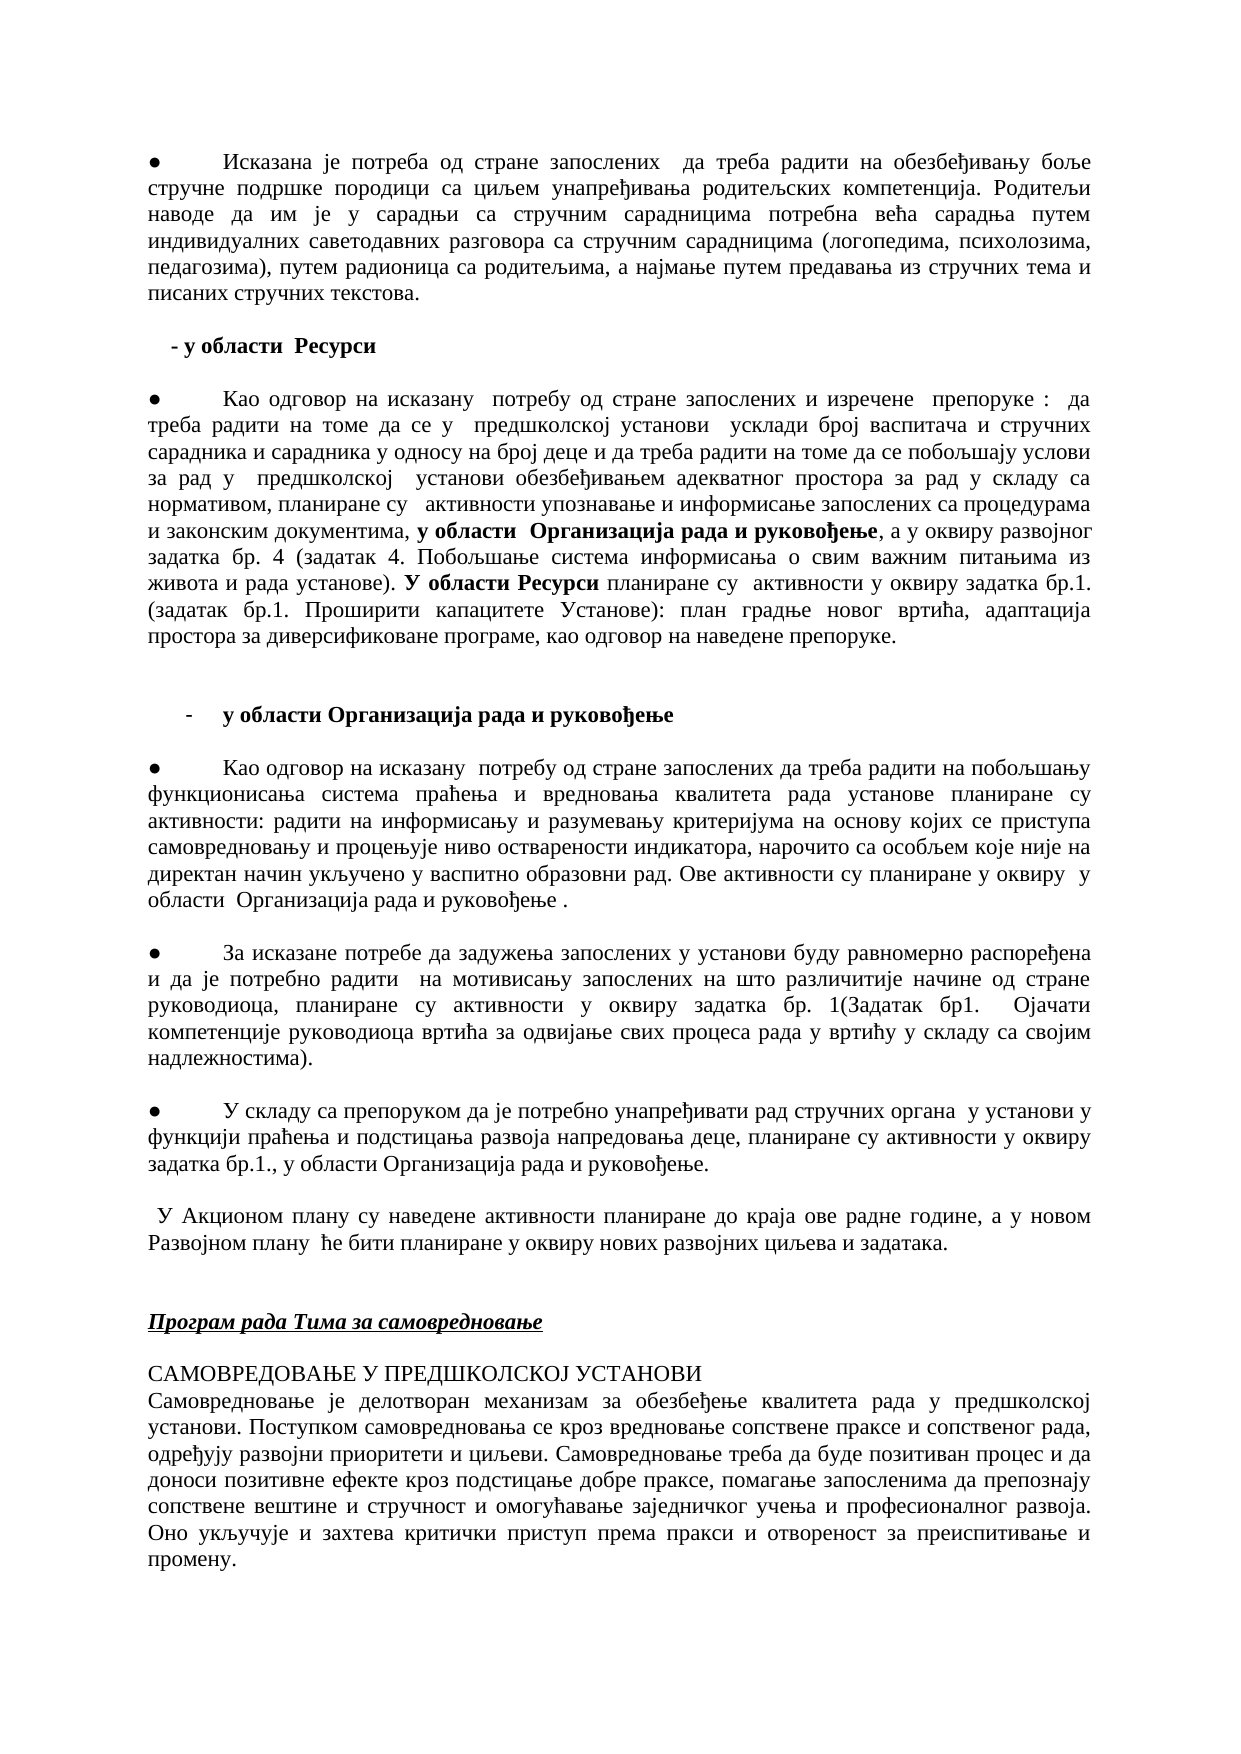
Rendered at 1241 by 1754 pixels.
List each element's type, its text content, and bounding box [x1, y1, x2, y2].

text САМОВРЕДОВАЊЕ У ПРЕДШКОЛСКОЈ УСТАНОВИ [148, 1361, 1093, 1387]
list у области Организација рада и руковођење [185, 701, 1093, 728]
text - у области Ресурси [148, 332, 1093, 358]
list Као одговор на исказану потребу од стране запослених и изречене препоруке : да треба радити на томе да се у предшколској установи усклади број васпитача и стручних сарадника и сарадника у односу на број деце и да треба радити на томе да се побољшају услови за рад у предшколској установи обезбеђивањем адекватног простора за рад у складу са нормативом, планиране су активности упознавање и информисање запослених са процедурама и законским документима, у области Организација рада и руковођење, а у оквиру развојног задатка бр. 4 (задатак 4. Побољшање система информисања о свим важним питањима из живота и рада установе). У области Ресурси планиране су активности у оквиру задатка бр.1. (задатак бр.1. Проширити капацитете Установe): план градње новог вртића, адаптација простора за диверсификоване програме, као одговор на наведене препоруке. [148, 385, 1093, 648]
list У складу са препоруком да је потребно унапређивати рад стручних органа у установи у функцији праћења и подстицања развоја напредовања деце, планиране су активности у оквиру задатка бр.1., у области Организација рада и руковођење. [148, 1097, 1093, 1176]
list Исказана је потреба од стране запослених да треба радити на обезбеђивању боље стручне подршке породици са циљем унапређивања родитељских компетенција. Родитељи наводе да им је у сарадњи са стручним сарадницима потребна већа сарадња путем индивидуалних саветодавних разговора са стручним сарадницима (логопедима, психолозима, педагозима), путем радионица са родитељима, а најмање путем предавања из стручних тема и писаних стручних текстова. [148, 148, 1093, 306]
text Самовредновање је делотворан механизам за обезбеђење квалитета рада у предшколској установи. Поступком самовредновања се кроз вредновање сопствене праксе и сопственог рада, одређују развојни приоритети и циљеви. Самовредновање треба да буде позитиван процес и да доноси позитивне ефекте кроз подстицање добре праксе, помагање запосленима да препознају сопствене вештине и стручност и омогућавање заједничког учења и професионалног развоја. Оно укључује и захтева критички приступ према пракси и отвореност за преиспитивање и промену. [148, 1387, 1093, 1571]
text Програм рада Тима за самовредновање [148, 1308, 1093, 1334]
list За исказане потребе да задужења запослених у установи буду равномерно распоређена и да је потребно радити на мотивисању запослених на што различитије начине од стране руководиоца, планиране су активности у оквиру задатка бр. 1(Задатак бр1. Ојачати компетенције руководиоца вртића за одвијање свих процеса рада у вртићу у складу са својим надлежностима). [148, 939, 1093, 1071]
text У Акционом плану су наведене активности планиране до краја ове радне године, а у новом Развојном плану ће бити планиране у оквиру нових развојних циљева и задатака. [148, 1202, 1093, 1255]
list Као одговор на исказану потребу од стране запослених да треба радити на побољшању функционисања система праћења и вредновања квалитета рада установе планиране су активности: радити на информисању и разумевању критеријума на основу којих се приступа самовредновању и процењује ниво остварености индикатора, нарочито са особљем које није на директан начин укључено у васпитно образoвни рад. Ове активности су планиране у оквиру у области Организација рада и руковођење . [148, 754, 1093, 912]
